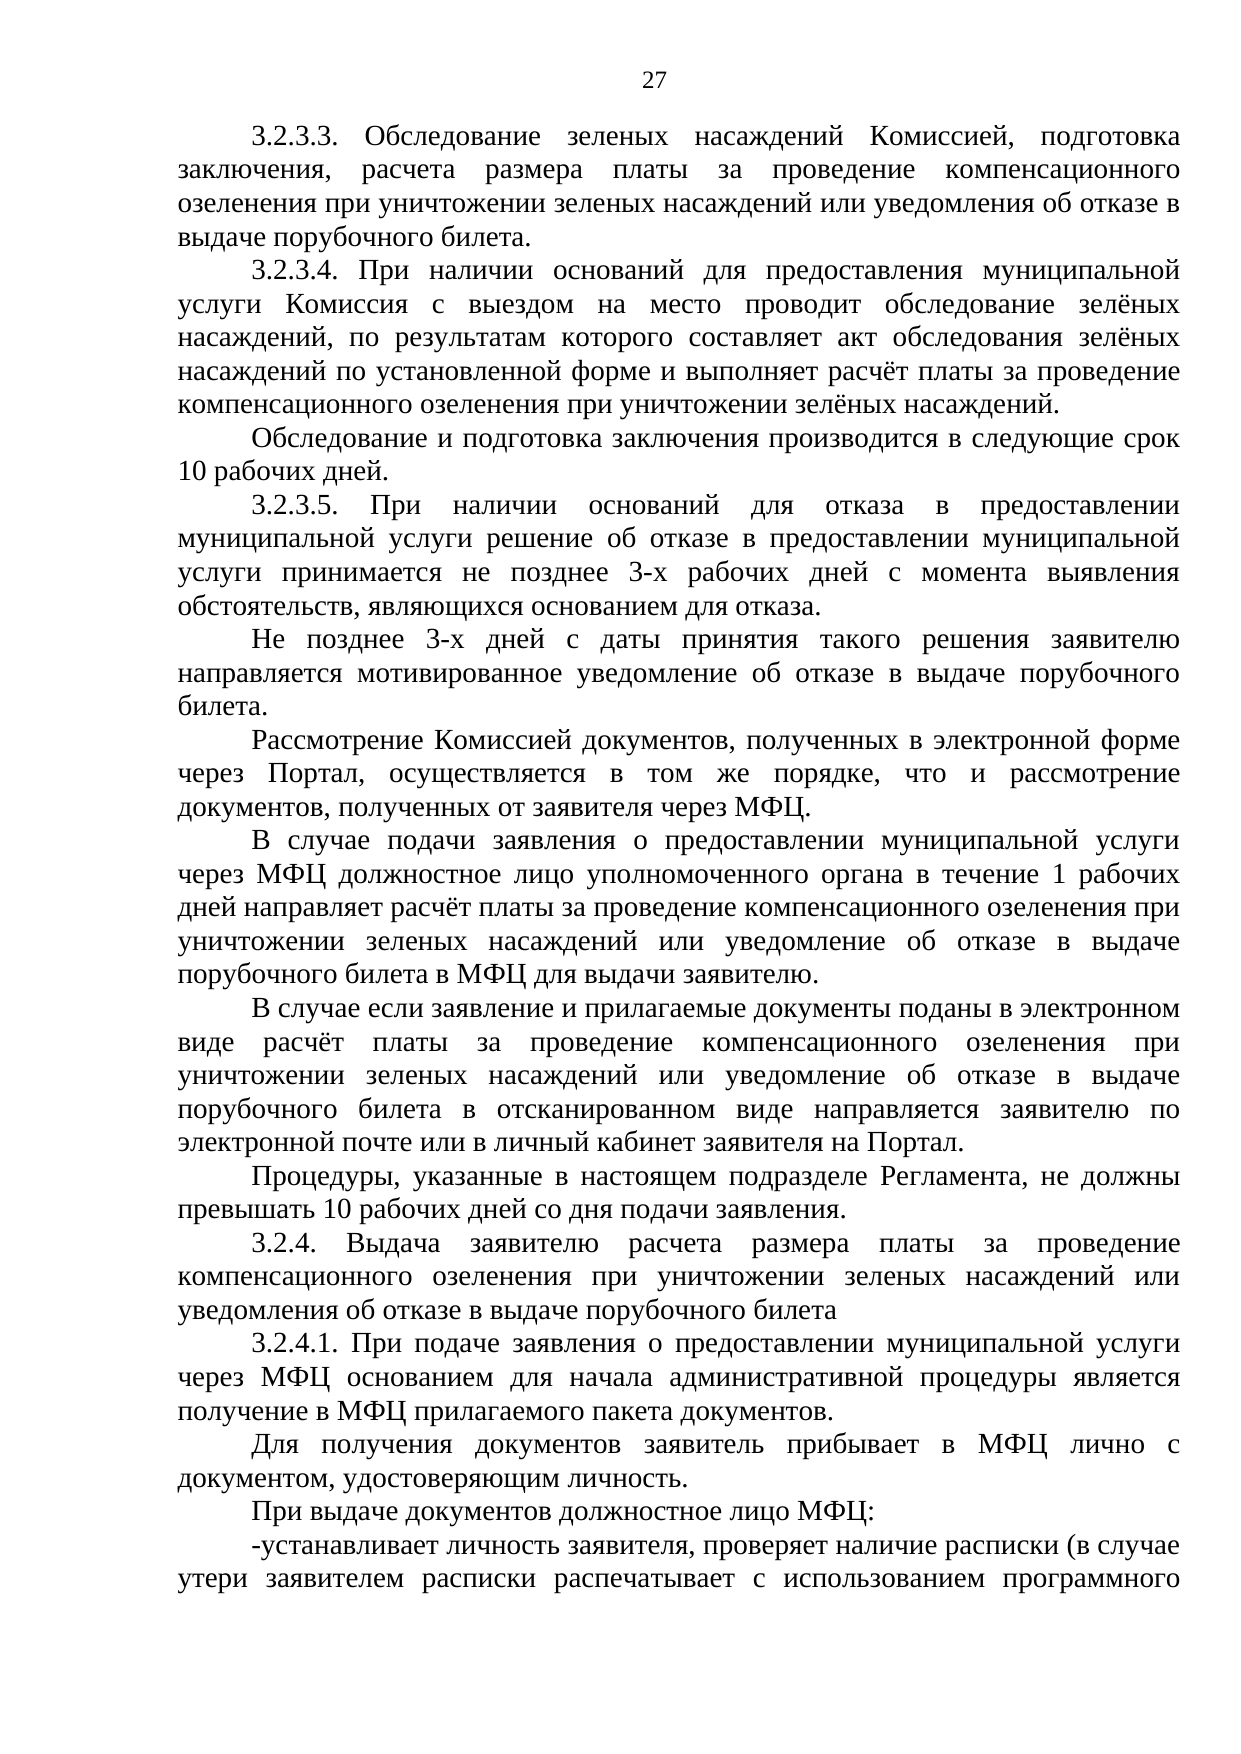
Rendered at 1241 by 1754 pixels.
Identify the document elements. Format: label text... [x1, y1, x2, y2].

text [177, 1527, 1181, 1594]
text 3.2.4.1. При подаче заявления о предоставлении муниципальной услуги через МФЦ основанием для начала административной процедуры является получение в МФЦ прилагаемого пакета документов. [177, 1326, 1181, 1426]
text 3.2.3.5. При наличии оснований для отказа в предоставлении муниципальной услуги решение об отказе в предоставлении муниципальной услуги принимается не позднее 3-х рабочих дней с момента выявления обстоятельств, являющихся основанием для отказа. [177, 487, 1181, 621]
text При выдаче документов должностное лицо МФЦ: [177, 1493, 1181, 1527]
text 3.2.3.4. При наличии оснований для предоставления муниципальной услуги Комиссия с выездом на место проводит обследование зелёных насаждений, по результатам которого составляет акт обследования зелёных насаждений по установленной форме и выполняет расчёт платы за проведение компенсационного озеленения при уничтожении зелёных насаждений. [177, 252, 1181, 420]
text 3.2.3.3. Обследование зеленых насаждений Комиссией, подготовка заключения, расчета размера платы за проведение компенсационного озеленения при уничтожении зеленых насаждений или уведомления об отказе в выдаче порубочного билета. [177, 118, 1181, 252]
text Для получения документов заявитель прибывает в МФЦ лично с документом, удостоверяющим личность. [177, 1426, 1181, 1493]
text В случае подачи заявления о предоставлении муниципальной услуги через МФЦ должностное лицо уполномоченного органа в течение 1 рабочих дней направляет расчёт платы за проведение компенсационного озеленения при уничтожении зеленых насаждений или уведомление об отказе в выдаче порубочного билета в МФЦ для выдачи заявителю. [177, 822, 1181, 990]
text Процедуры, указанные в настоящем подразделе Регламента, не должны превышать 10 рабочих дней со дня подачи заявления. [177, 1158, 1181, 1225]
text Не позднее 3-х дней с даты принятия такого решения заявителю направляется мотивированное уведомление об отказе в выдаче порубочного билета. [177, 621, 1181, 722]
text Рассмотрение Комиссией документов, полученных в электронной форме через Портал, осуществляется в том же порядке, что и рассмотрение документов, полученных от заявителя через МФЦ. [177, 722, 1181, 822]
text Обследование и подготовка заключения производится в следующие срок 10 рабочих дней. [177, 420, 1181, 487]
text В случае если заявление и прилагаемые документы поданы в электронном виде расчёт платы за проведение компенсационного озеленения при уничтожении зеленых насаждений или уведомление об отказе в выдаче порубочного билета в отсканированном виде направляется заявителю по электронной почте или в личный кабинет заявителя на Портал. [177, 990, 1181, 1158]
text 3.2.4. Выдача заявителю расчета размера платы за проведение компенсационного озеленения при уничтожении зеленых насаждений или уведомления об отказе в выдаче порубочного билета [177, 1225, 1181, 1326]
